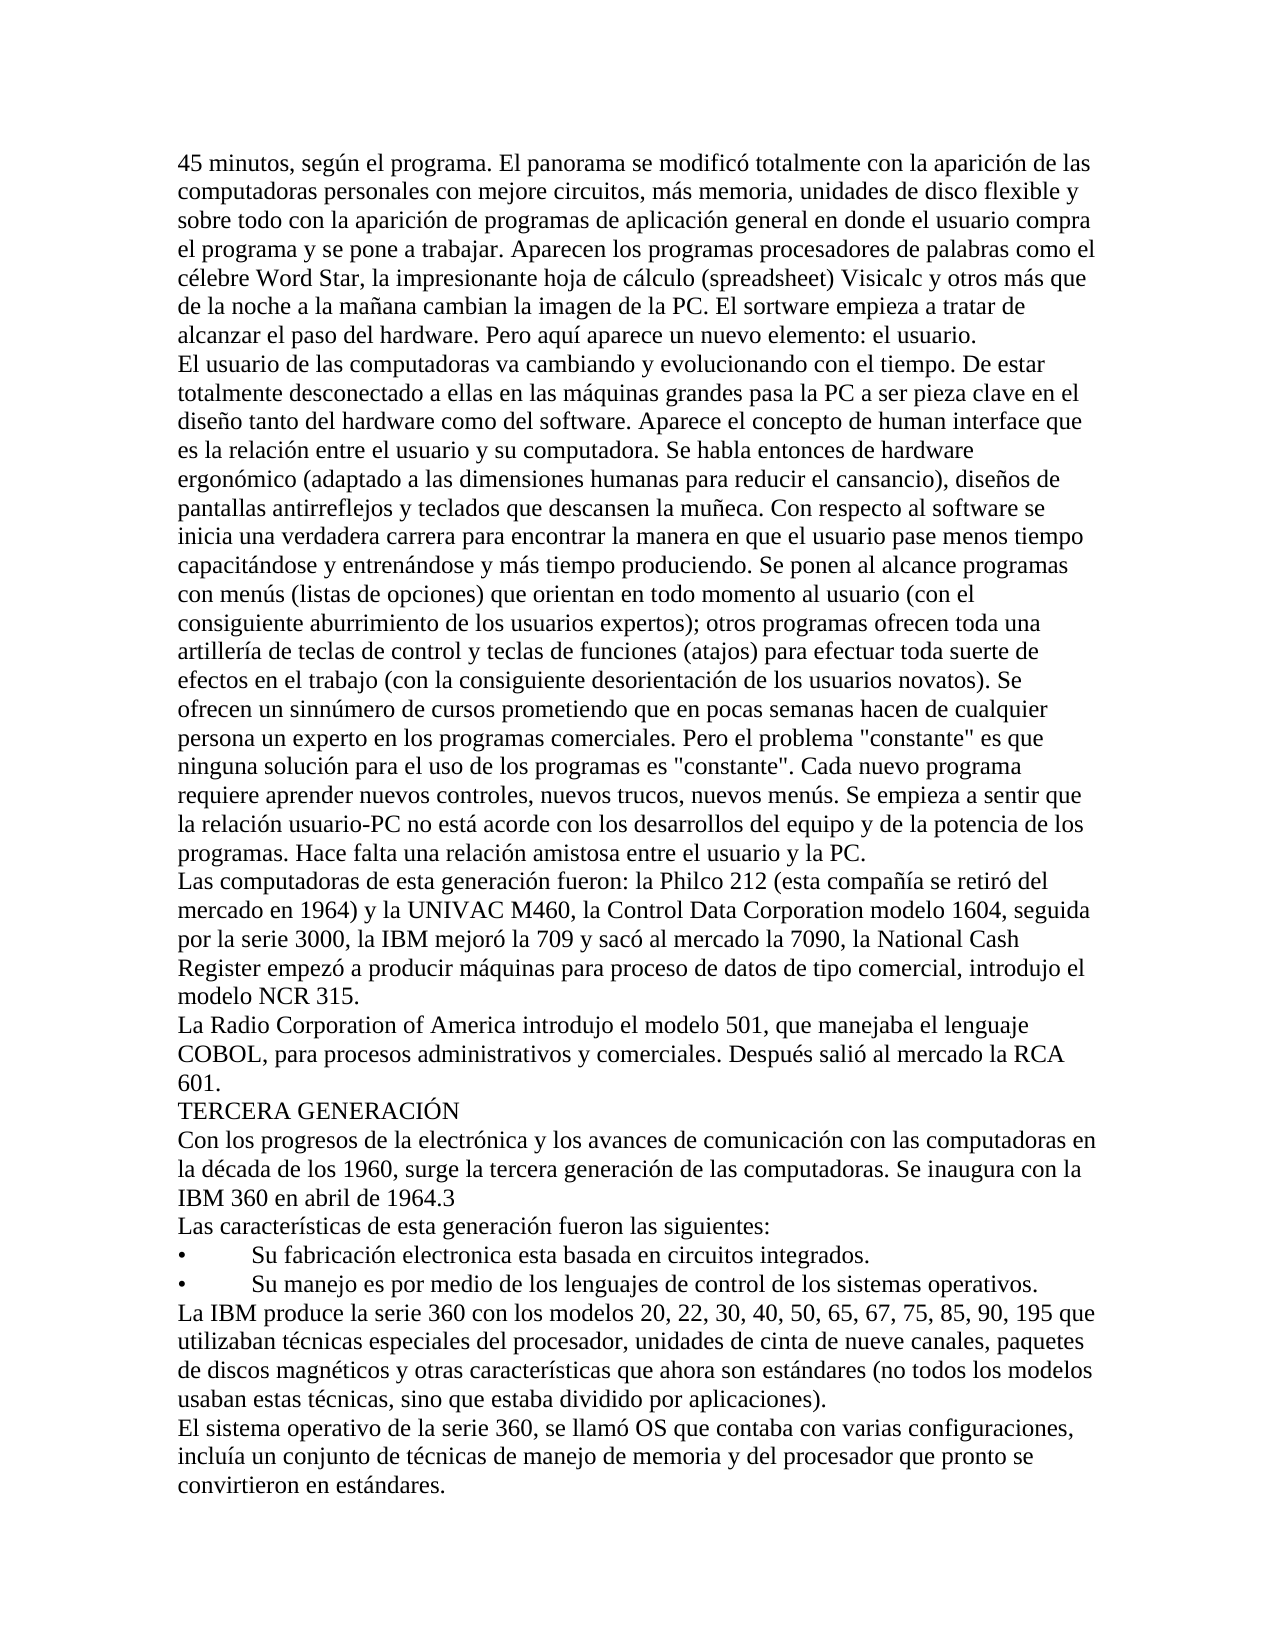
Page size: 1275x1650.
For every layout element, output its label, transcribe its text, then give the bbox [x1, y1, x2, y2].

text Con los progresos de la electrónica y los avances de comunicación con las computadoras en la década de los 1960, surge la tercera generación de las computadoras. Se inaugura con 360 en abril de 1964.3 [177, 1125, 1098, 1211]
text TERCERA GENERACIÓN [177, 1096, 1098, 1125]
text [177, 148, 1098, 349]
text produce la serie 360 con los modelos 20, 22, 30, 40, 50, 65, 67, 75, 85, 90, 195 que utilizaban técnicas especiales del procesador, unidades de cinta de nueve canales, paquetes de discos magnéticos y otras características que ahora son estándares (no todos los modelos usaban estas técnicas, sino que estaba dividido por aplicaciones). [177, 1298, 1098, 1413]
text • Su manejo es por medio de los lenguajes de control de los sistemas operativos. [177, 1269, 1098, 1298]
text El usuario de las computadoras va cambiando y evolucionando con el tiempo. De estar totalmente desconectado a ellas en las máquinas grandes pasa a ser pieza clave en el diseño tanto del hardware como del software. Aparece el concepto de human interface que es la relación entre el usuario y su computadora. Se habla entonces de hardware ergonómico (adaptado a las dimensiones humanas para reducir el cansancio), diseños de pantallas antirreflejos y teclados que descansen la muñeca. Con respecto al software se inicia una verdadera carrera para encontrar la manera en que el usuario pase menos tiempo capacitándose y entrenándose y más tiempo produciendo. Se ponen al alcance programas con menús (listas de opciones) que orientan en todo momento al usuario (con el consiguiente aburrimiento de los usuarios expertos); otros programas ofrecen toda una artillería de teclas de control y teclas de funciones (atajos) para efectuar toda suerte de efectos en el trabajo (con la consiguiente desorientación de los usuarios novatos). Se ofrecen un sinnúmero de cursos prometiendo que en pocas semanas hacen de cualquier persona un experto en los programas comerciales. Pero el problema "constante" es que ninguna solución para el uso de los programas es "constante". Cada nuevo programa requiere aprender nuevos controles, nuevos trucos, nuevos menús. Se empieza a sentir que la relación usuario-PC no está acorde con los desarrollos del equipo y de la potencia de los programas. Hace falta una relación amistosa entre el usuario y [177, 349, 1098, 866]
text Las computadoras de esta generación fueron: 212 (esta compañía se retiró del mercado en 1964) y 460, Corporation modelo 1604, seguida por la serie 3000, mejoró la 709 y sacó al mercado la 7090, Register empezó a producir máquinas para proceso de datos de tipo comercial, introdujo el modelo NCR 315. [177, 866, 1098, 1010]
text of America introdujo el modelo 501, que manejaba el lenguaje COBOL, para procesos administrativos y comerciales. Después salió al mercado 601. [177, 1010, 1098, 1096]
text Las características de esta generación fueron las siguientes: [177, 1211, 1098, 1240]
text El sistema operativo de la serie 360, se llamó OS que contaba con varias configuraciones, incluía un conjunto de técnicas de manejo de memoria y del procesador que pronto se convirtieron en estándares. [177, 1413, 1098, 1499]
text • Su fabricación electronica esta basada en circuitos integrados. [177, 1240, 1098, 1269]
